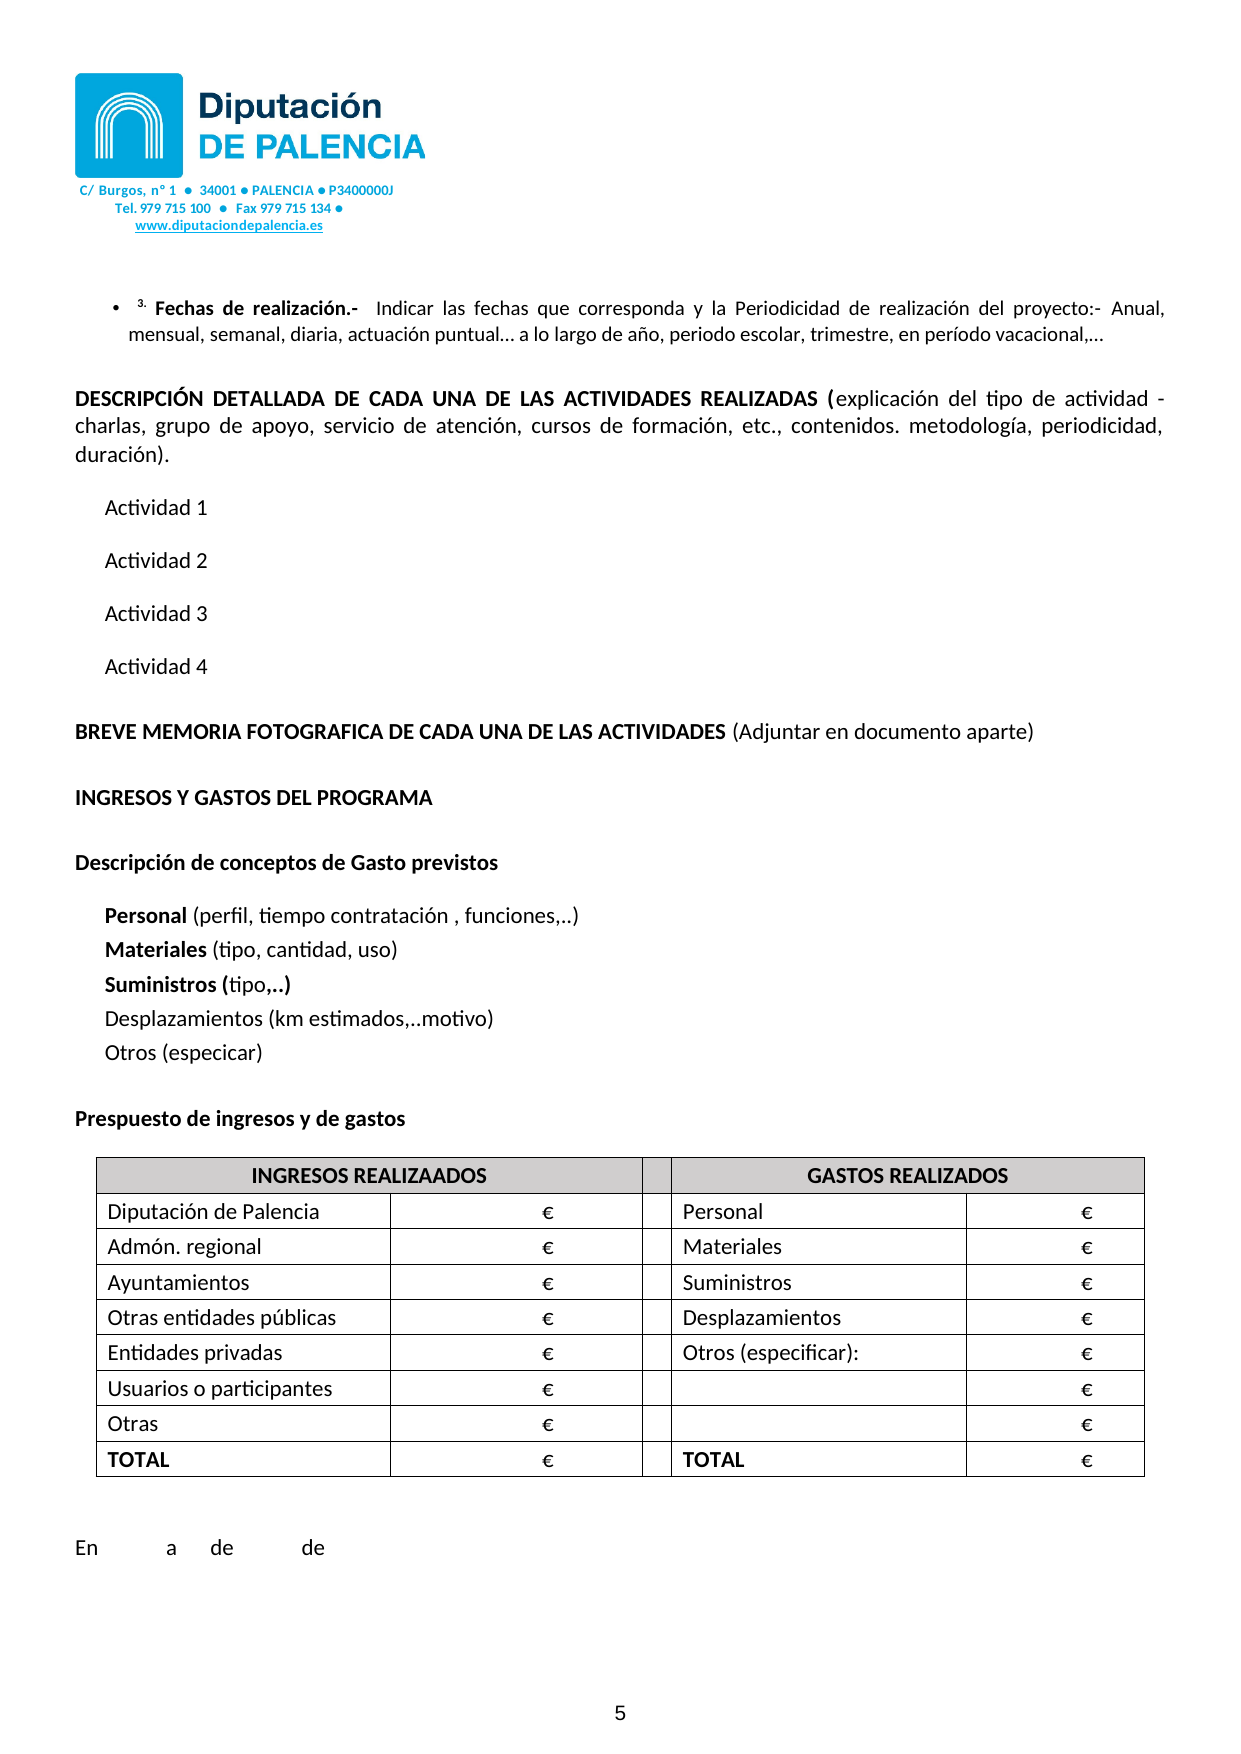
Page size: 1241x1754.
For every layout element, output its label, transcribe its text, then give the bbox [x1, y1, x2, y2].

table_cell € [391, 1265, 642, 1299]
table_cell Otros (especificar): [672, 1335, 966, 1370]
table_cell € [391, 1371, 642, 1405]
table_cell € [391, 1194, 642, 1228]
table_cell [672, 1371, 966, 1405]
picture [108, 93, 150, 101]
picture [101, 103, 113, 158]
picture [114, 98, 142, 103]
table_cell € [967, 1265, 1144, 1299]
table_cell € [967, 1229, 1144, 1263]
text Desplazamientos (km estimados,..motivo) [104, 1004, 1136, 1032]
text Actividad 4 [104, 652, 1136, 680]
table_cell € [967, 1442, 1144, 1476]
text Actividad 2 [104, 546, 1136, 574]
list 3. Fechas de realización.- Indicar las fechas que corresponda y la Periodicidad de realización del proyecto:- Anual, mensual, semanal, diaria, actuación puntual… a lo largo de año, periodo escolar, trimestre, en período vacacional,… [112, 295, 1165, 346]
table_cell [643, 1442, 671, 1476]
table_cell [643, 1194, 671, 1228]
table_cell € [391, 1335, 642, 1370]
picture [143, 115, 148, 158]
picture [106, 107, 116, 158]
table_cell Ayuntamientos [97, 1265, 390, 1299]
table_cell € [967, 1406, 1144, 1441]
table_cell [643, 1265, 671, 1299]
picture [148, 114, 152, 158]
picture [151, 102, 162, 158]
text Materiales (tipo, cantidad, uso) [104, 936, 1136, 964]
text BREVE MEMORIA FOTOGRAFICA DE CADA UNA DE LAS ACTIVIDADES (Adjuntar en documento aparte) [75, 717, 1165, 745]
table_cell [643, 1371, 671, 1405]
table_header [643, 1158, 671, 1193]
text Otros (especicar) [104, 1038, 1136, 1066]
table_cell € [967, 1300, 1144, 1334]
table_cell € [391, 1300, 642, 1334]
picture [180, 73, 426, 178]
table_cell € [391, 1442, 642, 1476]
picture [119, 103, 148, 113]
table_cell [643, 1229, 671, 1263]
table_cell Admón. regional [97, 1229, 390, 1263]
table_cell TOTAL [97, 1442, 390, 1476]
text DESCRIPCIÓN DETALLADA DE CADA UNA DE LAS ACTIVIDADES REALIZADAS (explicación del tipo de actividad - charlas, grupo de apoyo, servicio de atención, cursos de formación, etc., contenidos. metodología, periodicidad, duración). [75, 384, 1165, 468]
table_cell Personal [672, 1194, 966, 1228]
table_cell € [391, 1406, 642, 1441]
table_cell [643, 1406, 671, 1441]
table_cell TOTAL [672, 1442, 966, 1476]
table_cell Otras entidades públicas [97, 1300, 390, 1334]
table_header GASTOS REALIZADOS [672, 1158, 1144, 1193]
table_header INGRESOS REALIZAADOS [97, 1158, 642, 1193]
table_cell € [967, 1194, 1144, 1228]
table_cell Entidades privadas [97, 1335, 390, 1370]
text Personal (perfil, tiempo contratación , funciones,..) [104, 901, 1136, 929]
picture [143, 102, 157, 158]
table_cell Materiales [672, 1229, 966, 1263]
text Actividad 3 [104, 599, 1136, 627]
table_cell € [391, 1229, 642, 1263]
text En a de de [75, 1533, 1165, 1561]
table_cell € [967, 1335, 1144, 1370]
table_cell Otras [97, 1406, 390, 1441]
text Descripción de conceptos de Gasto previstos [75, 848, 1165, 876]
text INGRESOS Y GASTOS DEL PROGRAMA [75, 783, 1165, 811]
text Prespuesto de ingresos y de gastos [75, 1104, 1165, 1132]
table_cell Usuarios o participantes [97, 1371, 390, 1405]
table_cell [672, 1406, 966, 1441]
table_cell [643, 1300, 671, 1334]
table_cell Diputación de Palencia [97, 1194, 390, 1228]
text Actividad 1 [104, 493, 1136, 521]
picture [114, 107, 138, 116]
table_cell Suministros [672, 1265, 966, 1299]
table_cell [643, 1335, 671, 1370]
table_cell € [967, 1371, 1144, 1405]
table_cell Desplazamientos [672, 1300, 966, 1334]
text Suministros (tipo,..) [104, 970, 1136, 998]
picture [96, 106, 104, 158]
